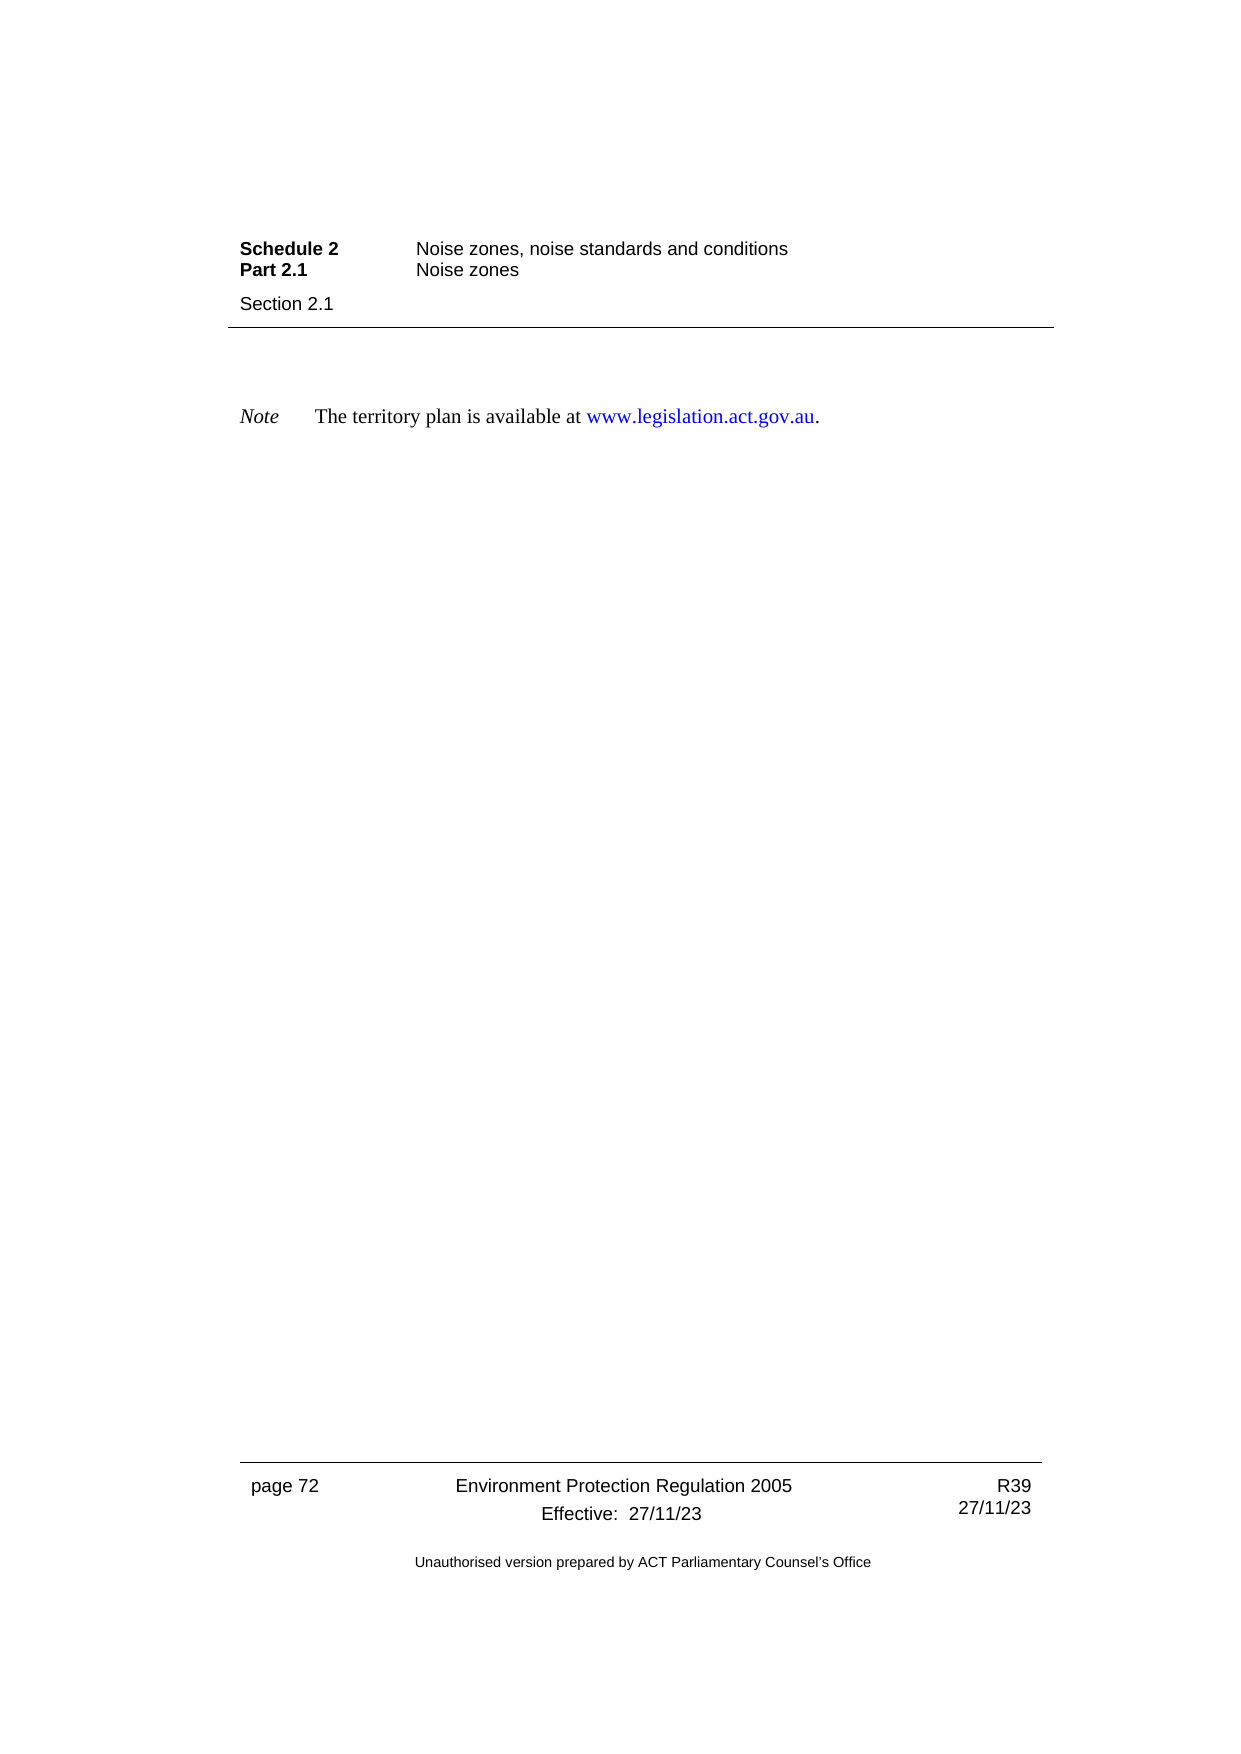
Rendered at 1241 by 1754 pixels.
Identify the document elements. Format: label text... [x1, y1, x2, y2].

text Note The territory plan is available at www.legislation.act.gov.au. [239, 404, 1042, 428]
